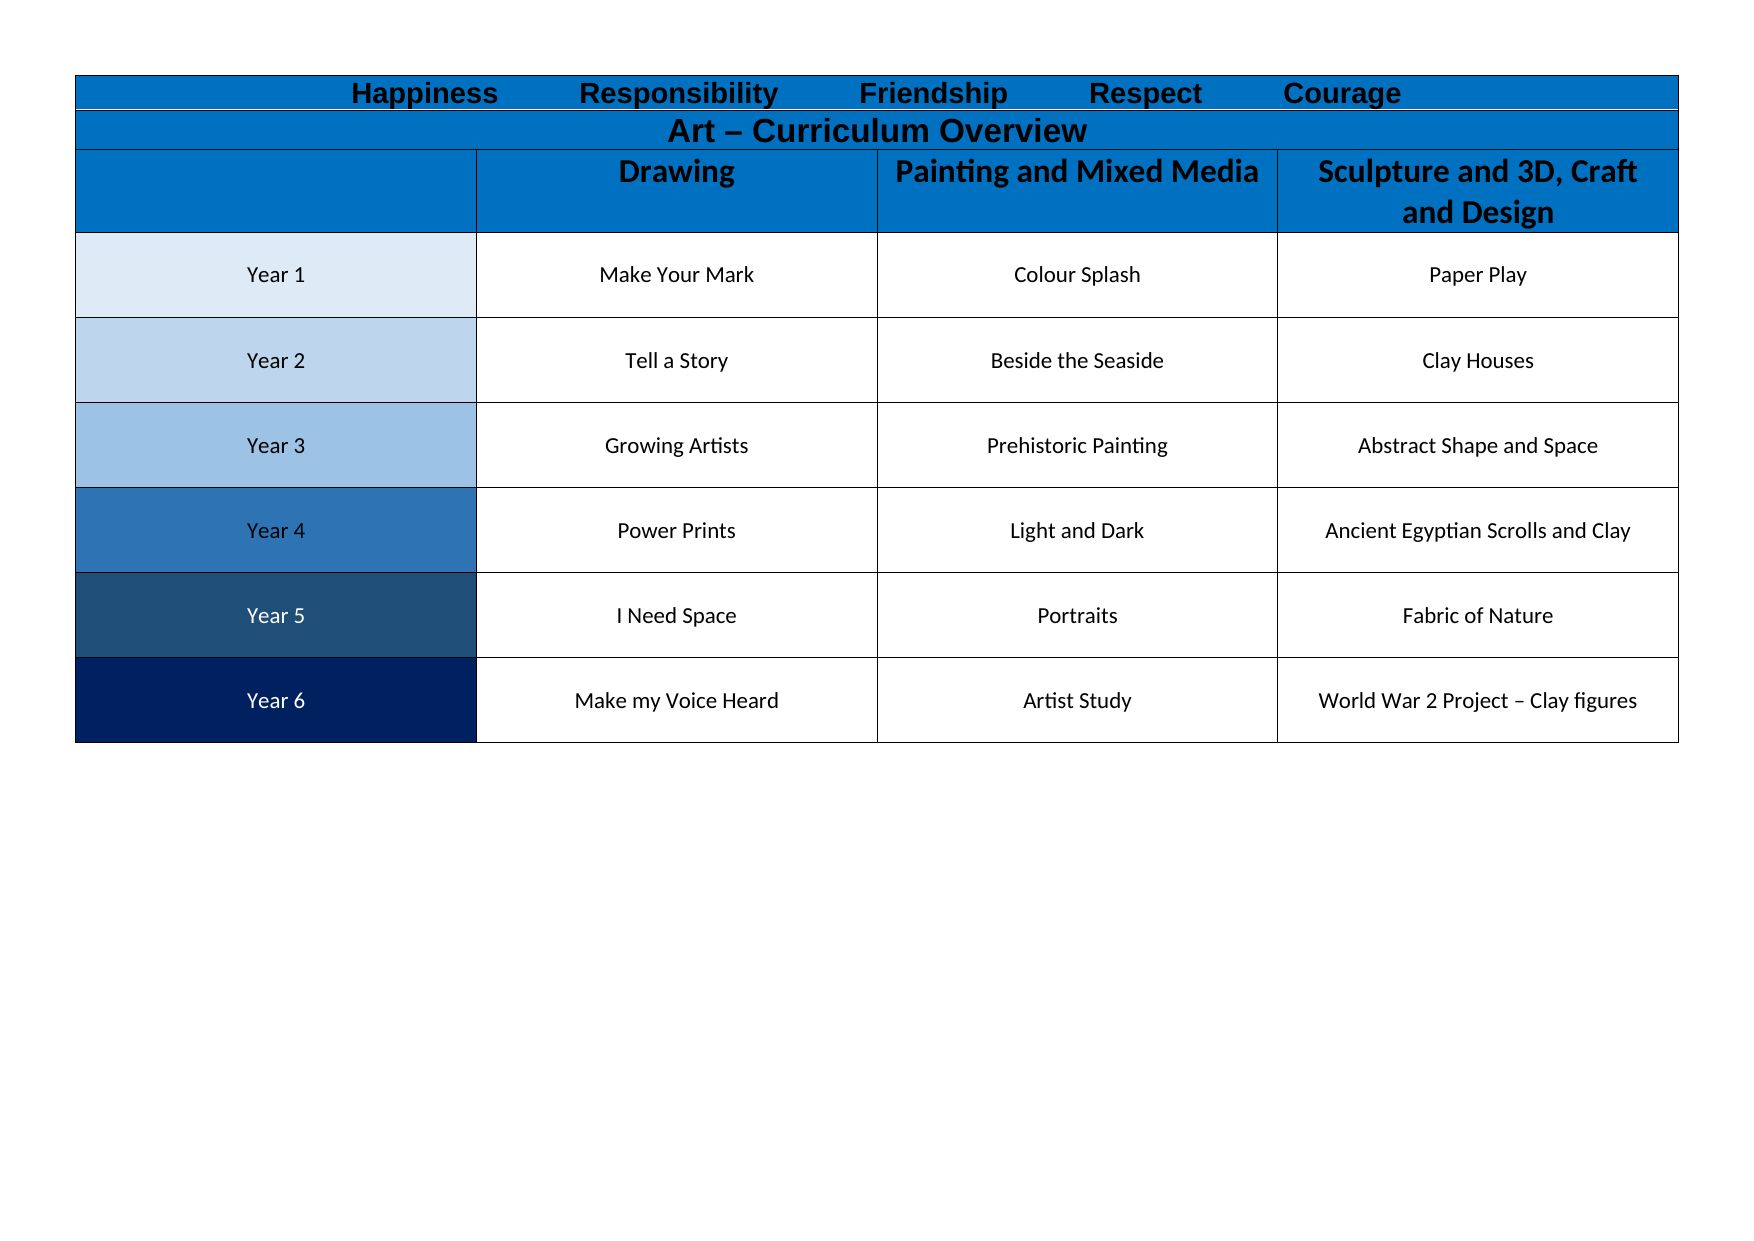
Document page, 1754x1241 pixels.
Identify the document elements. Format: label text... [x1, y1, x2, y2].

table_cell Prehistoric Painting [878, 403, 1277, 487]
table_cell Artist Study [878, 658, 1277, 742]
table_cell Year 6 [76, 658, 476, 742]
table_cell Ancient Egyptian Scrolls and Clay [1278, 488, 1678, 572]
table_cell World War 2 Project – Clay figures [1278, 658, 1678, 742]
table_cell Make Your Mark [477, 233, 877, 317]
table_cell Year 5 [76, 573, 476, 657]
table_header Happiness Responsibility Friendship Respect Courage [76, 76, 1678, 109]
table_cell Clay Houses [1278, 318, 1678, 402]
table_cell Growing Artists [477, 403, 877, 487]
table_cell Fabric of Nature [1278, 573, 1678, 657]
table_cell Make my Voice Heard [477, 658, 877, 742]
table_cell Light and Dark [878, 488, 1277, 572]
table_cell Art – Curriculum Overview [76, 111, 1678, 149]
table_cell Abstract Shape and Space [1278, 403, 1678, 487]
table_cell Portraits [878, 573, 1277, 657]
table_cell Painting and Mixed Media [878, 150, 1277, 232]
table_cell Colour Splash [878, 233, 1277, 317]
table_cell Beside the Seaside [878, 318, 1277, 402]
table_cell Drawing [477, 150, 877, 232]
table_cell Year 4 [76, 488, 476, 572]
table_cell Year 2 [76, 318, 476, 402]
table_cell I Need Space [477, 573, 877, 657]
table_cell Year 1 [76, 233, 476, 317]
table_cell Paper Play [1278, 233, 1678, 317]
table_cell Tell a Story [477, 318, 877, 402]
table_cell Sculpture and 3D, Craft and Design [1278, 150, 1678, 232]
table_cell Year 3 [76, 403, 476, 487]
table_cell [76, 150, 476, 232]
table_cell Power Prints [477, 488, 877, 572]
